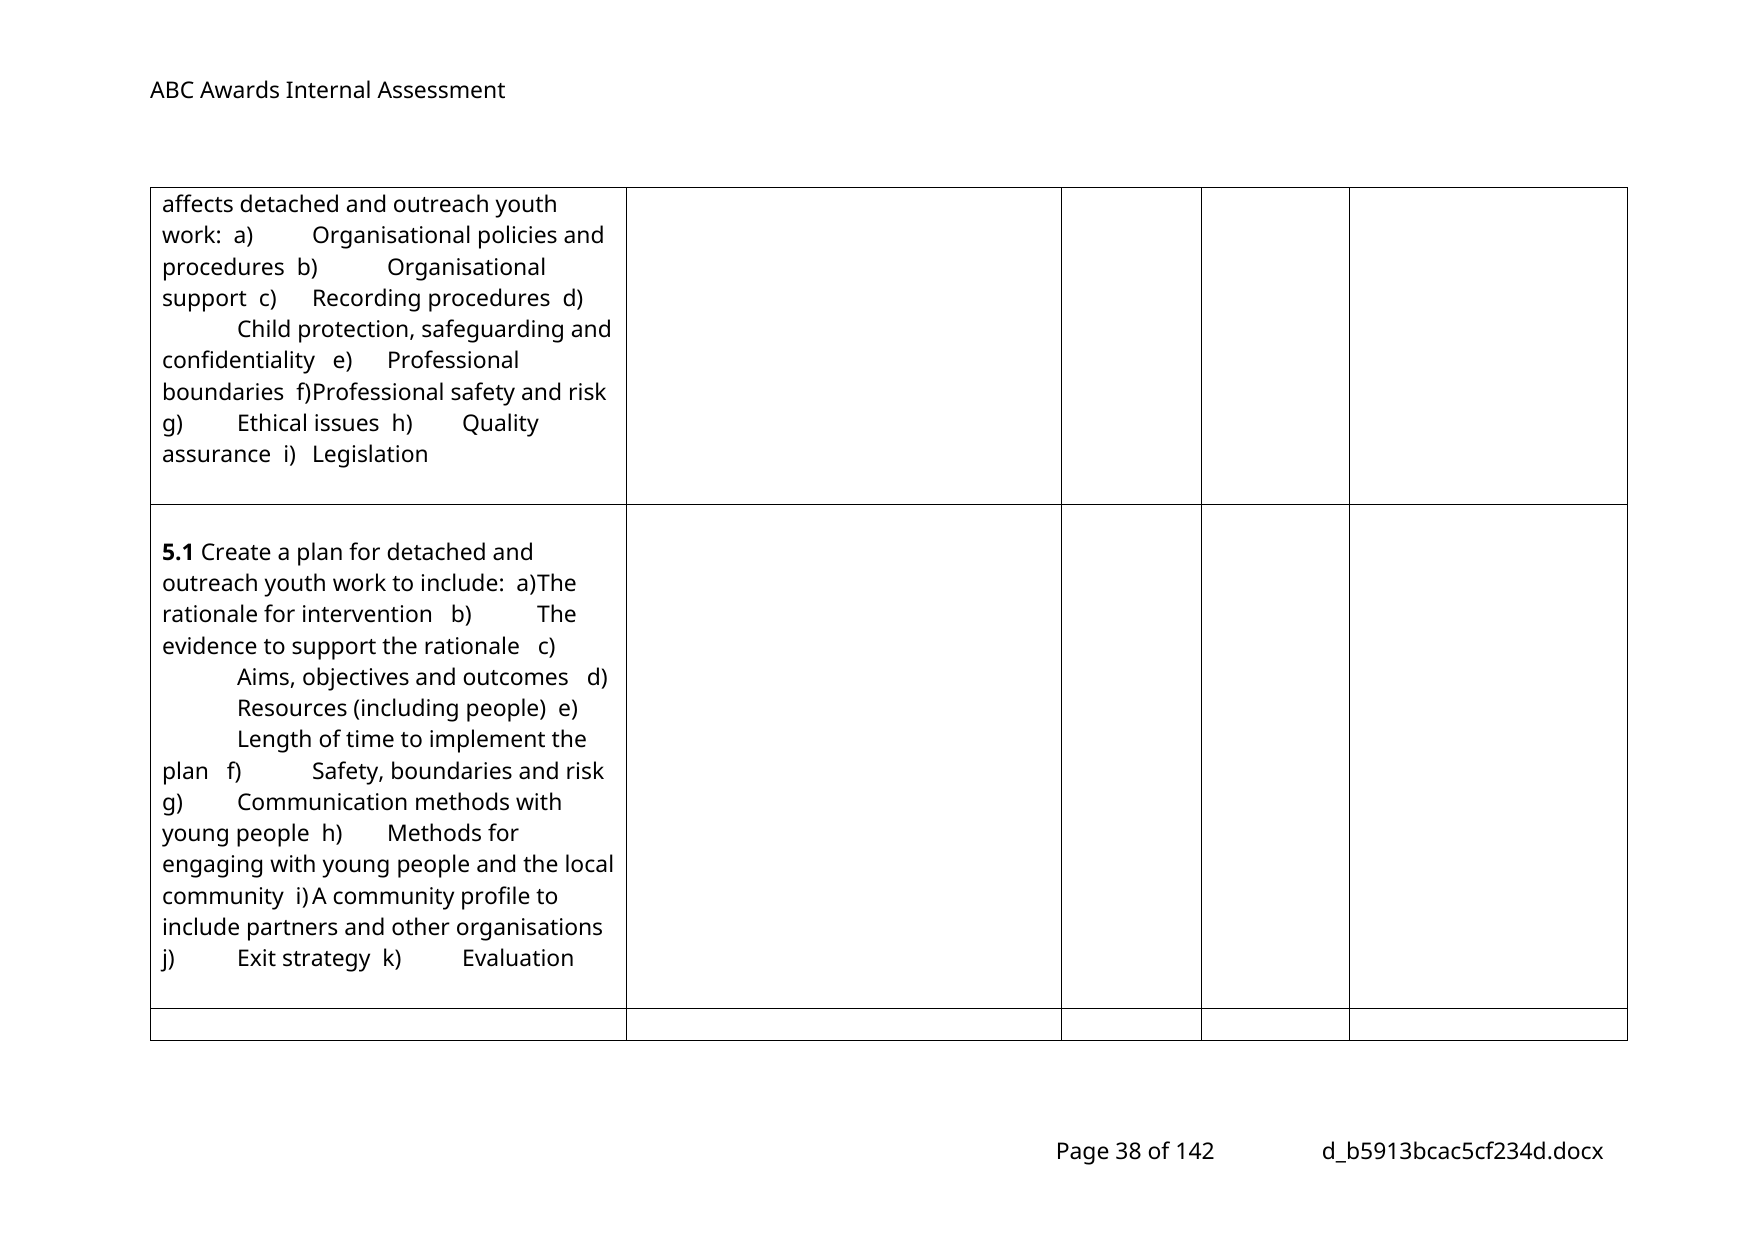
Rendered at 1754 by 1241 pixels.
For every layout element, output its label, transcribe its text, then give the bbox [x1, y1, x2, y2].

table_cell [627, 505, 1061, 1007]
table_cell [1350, 505, 1627, 1007]
table_cell 5.1 Create a plan for detached and outreach youth work to include: a) The rationale for intervention b) The evidence to support the rationale c) Aims, objectives and outcomes d) Resources (including people) e) Length of time to implement the plan f) Safety, boundaries and risk g) Communication methods with young people h) Methods for engaging with young people and the local community i) A community profile to include partners and other organisations j) Exit strategy k) Evaluation [151, 505, 626, 1007]
table_cell [1350, 188, 1627, 503]
table_cell [1350, 1009, 1627, 1040]
table_cell [1202, 505, 1349, 1007]
table_cell [627, 1009, 1061, 1040]
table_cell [151, 1009, 626, 1040]
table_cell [151, 188, 626, 503]
table_cell [1062, 188, 1201, 503]
table_cell [1202, 1009, 1349, 1040]
table_cell [1062, 505, 1201, 1007]
table_cell [1202, 188, 1349, 503]
table_cell [627, 188, 1061, 503]
table_cell [1062, 1009, 1201, 1040]
